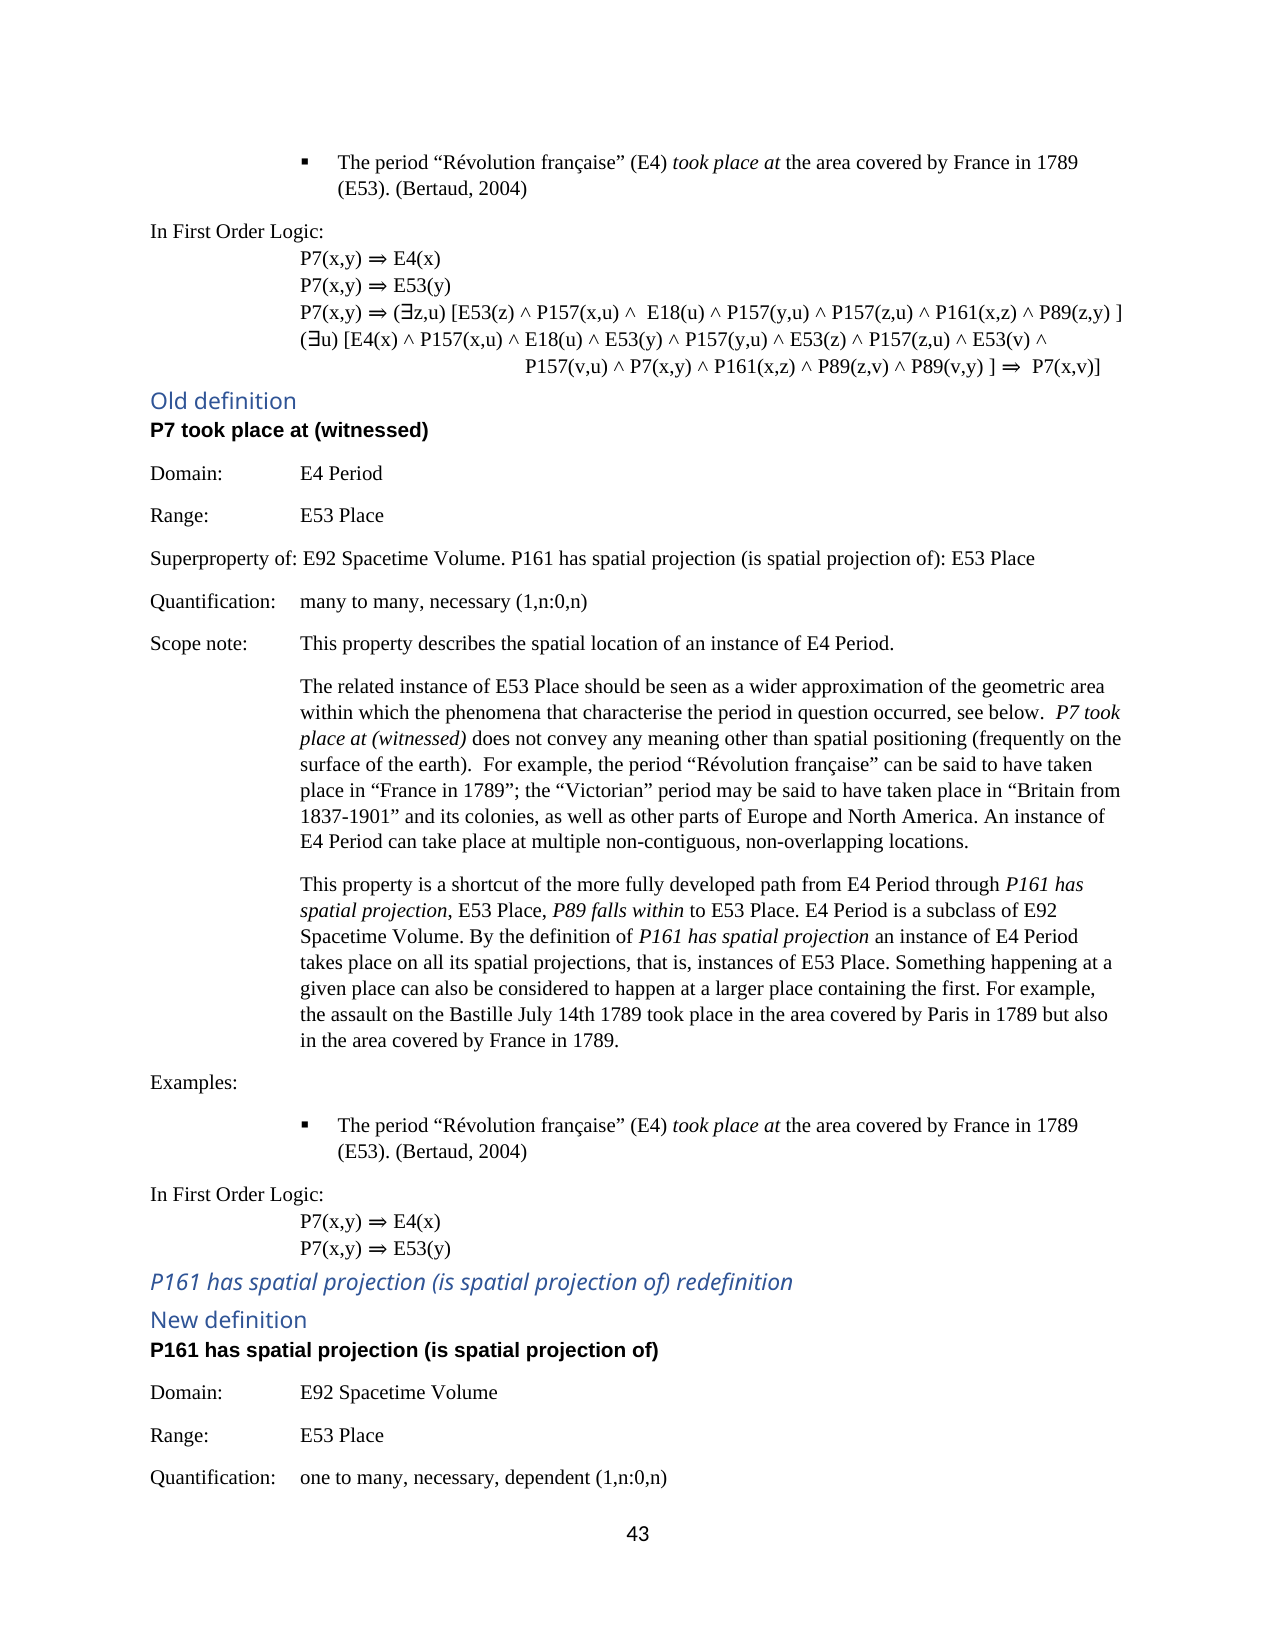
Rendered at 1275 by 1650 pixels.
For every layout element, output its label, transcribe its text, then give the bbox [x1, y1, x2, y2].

text Quantification: one to many, necessary, dependent (1,n:0,n) [150, 1465, 1125, 1489]
text P7(x,y) ⇒ E53(y) [300, 272, 1125, 297]
list The period “Révolution française” (E4) took place at the area covered by France in 1789 (E53). (Bertaud, 2004) [300, 150, 1125, 200]
text Examples: [150, 1070, 1125, 1094]
text Range: E53 Place [150, 1423, 1125, 1447]
subtitle Old definition [150, 384, 1125, 416]
text P7(x,y) ⇒ (∃z,u) [E53(z) ˄ P157(x,u) ˄ E18(u) ˄ P157(y,u) ˄ P157(z,u) ˄ P161(x,z) ˄ P89(z,y) ] [300, 299, 1125, 324]
text In First Order Logic: [150, 218, 1125, 243]
text (∃u) [E4(x) ˄ P157(x,u) ˄ E18(u) ˄ E53(y) ˄ P157(y,u) ˄ E53(z) ˄ P157(z,u) ˄ E53(v) ˄ P157(v,u) ˄ P7(x,y) ˄ P161(x,z) ˄ P89(z,v) ˄ P89(v,y) ] ⇒ P7(x,v)] [300, 326, 1125, 378]
text Domain: E92 Spacetime Volume [150, 1380, 1125, 1404]
text P7(x,y) ⇒ E53(y) [300, 1234, 1125, 1260]
subtitle P161 has spatial projection (is spatial projection of) redefinition [150, 1266, 1125, 1297]
text Superproperty of: E92 Spacetime Volume. P161 has spatial projection (is spatial projection of): E53 Place [150, 546, 1125, 570]
text Range: E53 Place [150, 503, 1125, 527]
text Quantification: many to many, necessary (1,n:0,n) [150, 589, 1125, 613]
text The related instance of E53 Place should be seen as a wider approximation of the geometric area within which the phenomena that characterise the period in question occurred, see below. P7 took place at (witnessed) does not convey any meaning other than spatial positioning (frequently on the surface of the earth). For example, the period “Révolution française” can be said to have taken place in “France in 1789”; the “Victorian” period may be said to have taken place in “Britain from 1837-1901” and its colonies, as well as other parts of Europe and North America. An instance of E4 Period can take place at multiple non-contiguous, non-overlapping locations. [300, 674, 1125, 853]
text This property is a shortcut of the more fully developed path from E4 Period through P161 has spatial projection, E53 Place, P89 falls within to E53 Place. E4 Period is a subclass of E92 Spacetime Volume. By the definition of P161 has spatial projection an instance of E4 Period takes place on all its spatial projections, that is, instances of E53 Place. Something happening at a given place can also be considered to happen at a larger place containing the first. For example, the assault on the Bastille July 14th 1789 took place in the area covered by Paris in 1789 but also in the area covered by France in 1789. [300, 872, 1125, 1052]
text P161 has spatial projection (is spatial projection of) [150, 1338, 1125, 1362]
text P7 took place at (witnessed) [150, 418, 1125, 442]
text In First Order Logic: [150, 1181, 1125, 1206]
text P7(x,y) ⇒ E4(x) [300, 244, 1125, 270]
text Domain: E4 Period [150, 461, 1125, 485]
text P7(x,y) ⇒ E4(x) [300, 1207, 1125, 1233]
list The period “Révolution française” (E4) took place at the area covered by France in 1789 (E53). (Bertaud, 2004) [300, 1113, 1125, 1163]
subtitle New definition [150, 1304, 1125, 1335]
text Scope note: This property describes the spatial location of an instance of E4 Period. [150, 631, 1125, 655]
